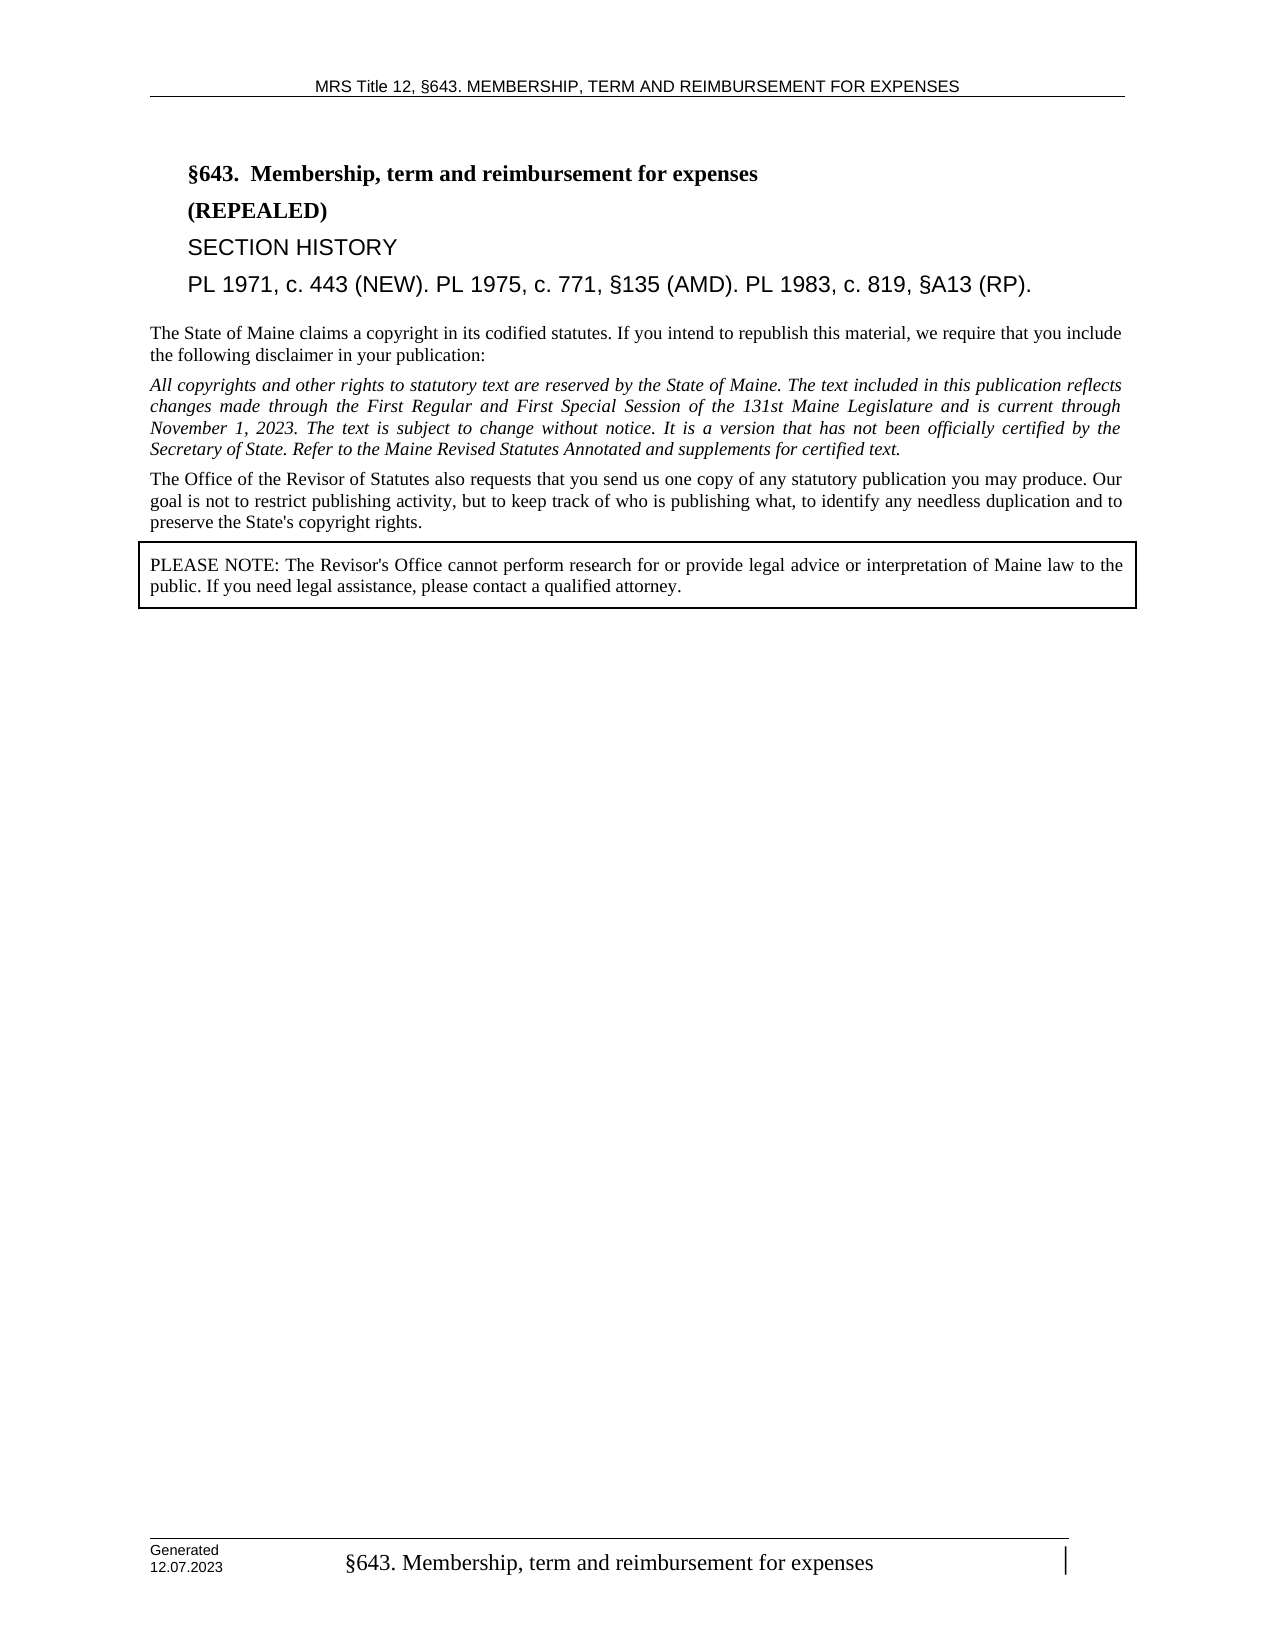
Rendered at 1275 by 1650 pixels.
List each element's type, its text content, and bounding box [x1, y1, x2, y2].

text SECTION HISTORY [187, 234, 1125, 260]
text The Office of the Revisor of Statutes also requests that you send us one copy of any statutory publication you may produce. Our goal is not to restrict publishing activity, but to keep track of who is publishing what, to identify any needless duplication and to preserve the State's copyright rights. [150, 468, 1125, 533]
text The State of Maine claims a copyright in its codified statutes. If you intend to republish this material, we require that you include the following disclaimer in your publication: [150, 322, 1125, 365]
text PLEASE NOTE: The Revisor's Office cannot perform research for or provide legal advice or interpretation of Maine law to the public. If you need legal assistance, please contact a qualified attorney. [140, 543, 1135, 607]
text (REPEALED) [187, 197, 1125, 223]
text PL 1971, c. 443 (NEW). PL 1975, c. 771, §135 (AMD). PL 1983, c. 819, §A13 (RP). [187, 271, 1125, 297]
text §643. Membership, term and reimbursement for expenses [187, 160, 1125, 187]
text All copyrights and other rights to statutory text are reserved by the State of Maine. The text included in this publication reflects changes made through the First Regular and First Special Session of the 131st Maine Legislature and is current through November 1, 2023 . The text is subject to change without notice. It is a version that has not been officially certified by the Secretary of State. Refer to the Maine Revised Statutes Annotated and supplements for certified text. [150, 373, 1125, 460]
